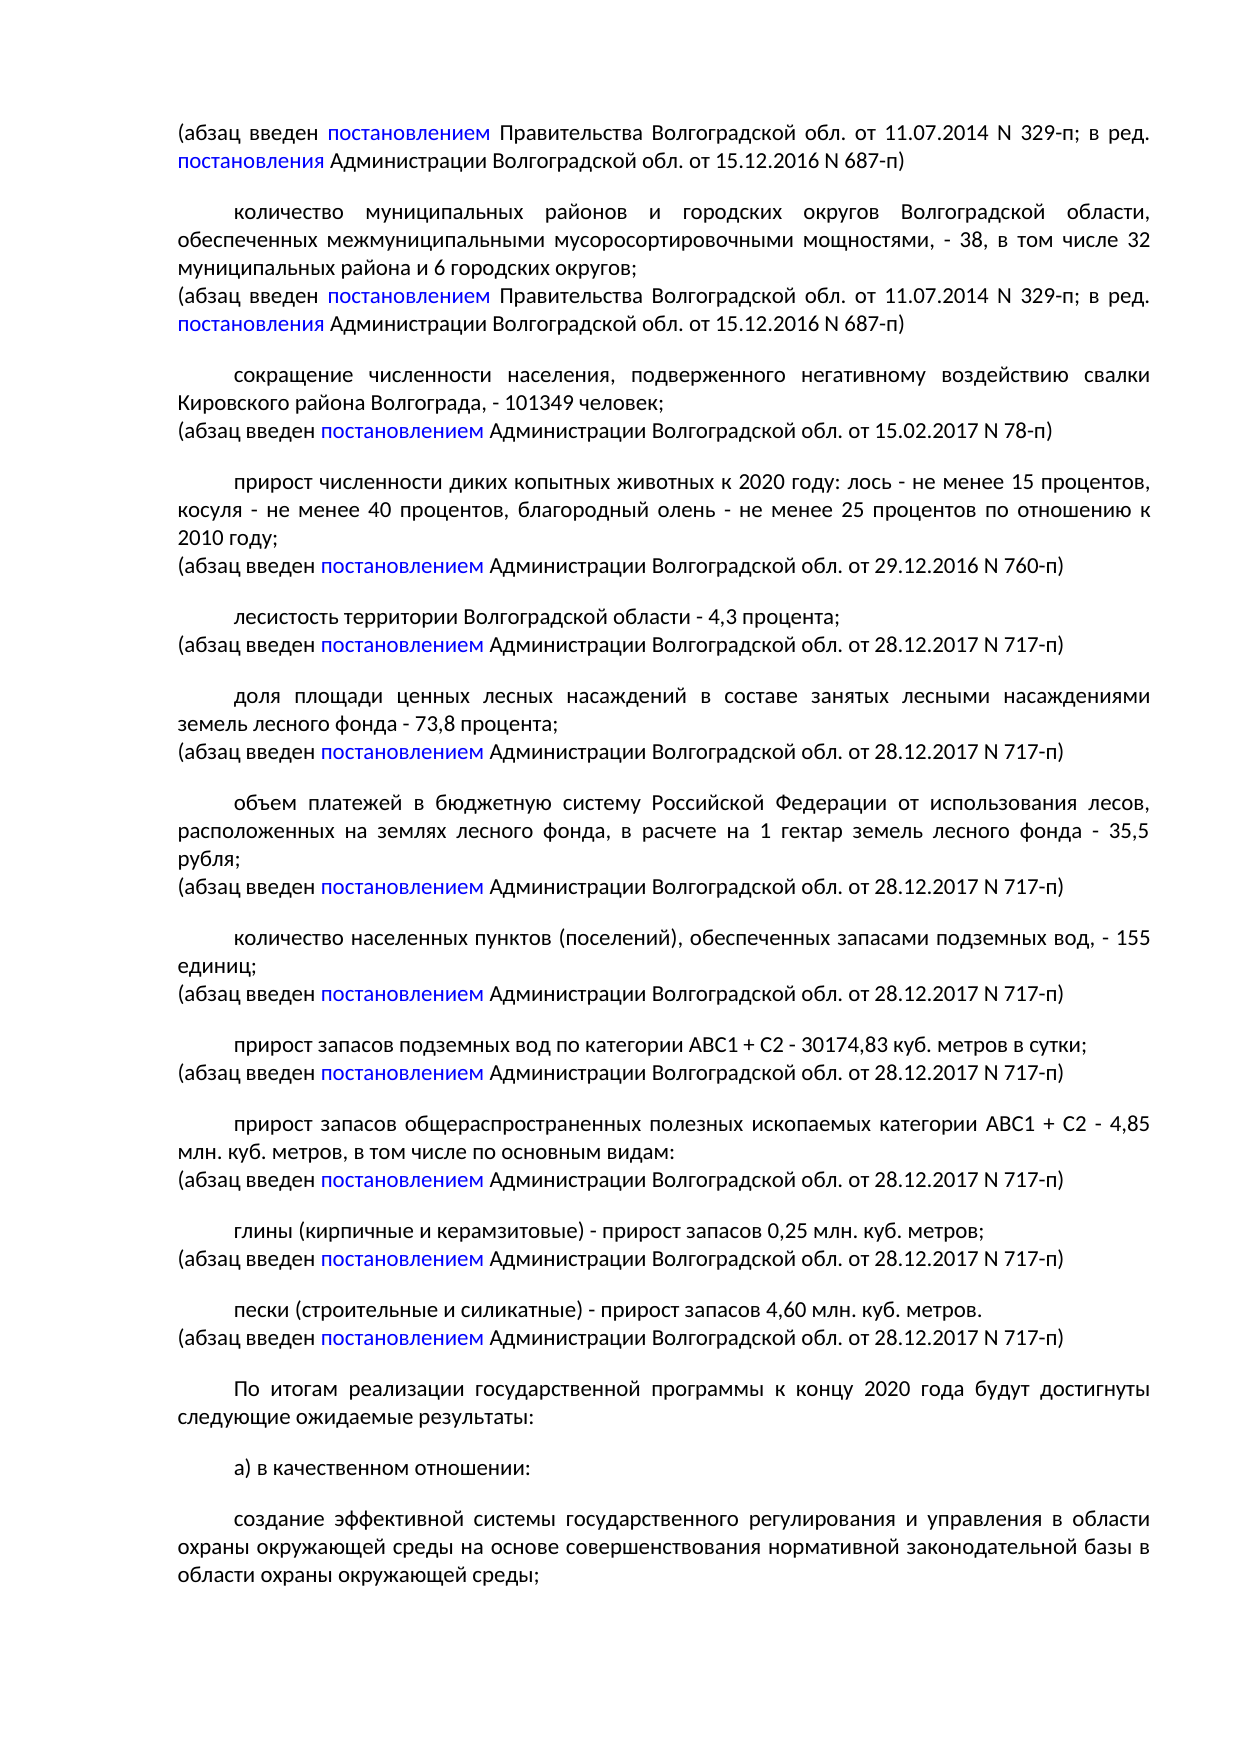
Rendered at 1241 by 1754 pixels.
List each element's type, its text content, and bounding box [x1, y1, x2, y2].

text (абзац введен постановлением Администрации Волгоградской обл. от 28.12.2017 N 717-п) [177, 1165, 1152, 1193]
text доля площади ценных лесных насаждений в составе занятых лесными насаждениями земель лесного фонда - 73,8 процента; [177, 681, 1152, 737]
text (абзац введен постановлением Администрации Волгоградской обл. от 29.12.2016 N 760-п) [177, 551, 1152, 579]
text а) в качественном отношении: [177, 1453, 1152, 1481]
text количество муниципальных районов и городских округов Волгоградской области, обеспеченных межмуниципальными мусоросортировочными мощностями, - 38, в том числе 32 муниципальных района и 6 городских округов; [177, 197, 1152, 281]
text (абзац введен постановлением Правительства Волгоградской обл. от 11.07.2014 N 329-п; в ред. постановления Администрации Волгоградской обл. от 15.12.2016 N 687-п) [177, 281, 1152, 337]
text (абзац введен постановлением Администрации Волгоградской обл. от 28.12.2017 N 717-п) [177, 1058, 1152, 1086]
text лесистость территории Волгоградской области - 4,3 процента; [177, 602, 1152, 630]
text (абзац введен постановлением Правительства Волгоградской обл. от 11.07.2014 N 329-п; в ред. постановления Администрации Волгоградской обл. от 15.12.2016 N 687-п) [177, 118, 1152, 174]
text (абзац введен постановлением Администрации Волгоградской обл. от 28.12.2017 N 717-п) [177, 630, 1152, 658]
text По итогам реализации государственной программы к концу 2020 года будут достигнуты следующие ожидаемые результаты: [177, 1374, 1152, 1430]
text прирост численности диких копытных животных к 2020 году: лось - не менее 15 процентов, косуля - не менее 40 процентов, благородный олень - не менее 25 процентов по отношению к 2010 году; [177, 467, 1152, 551]
text глины (кирпичные и керамзитовые) - прирост запасов 0,25 млн. куб. метров; [177, 1216, 1152, 1244]
text сокращение численности населения, подверженного негативному воздействию свалки Кировского района Волгограда, - 101349 человек; [177, 360, 1152, 416]
text количество населенных пунктов (поселений), обеспеченных запасами подземных вод, - 155 единиц; [177, 923, 1152, 979]
text прирост запасов подземных вод по категории ABC1 + C2 - 30174,83 куб. метров в сутки; [177, 1030, 1152, 1058]
text (абзац введен постановлением Администрации Волгоградской обл. от 15.02.2017 N 78-п) [177, 416, 1152, 444]
text (абзац введен постановлением Администрации Волгоградской обл. от 28.12.2017 N 717-п) [177, 872, 1152, 900]
text прирост запасов общераспространенных полезных ископаемых категории ABC1 + C2 - 4,85 млн. куб. метров, в том числе по основным видам: [177, 1109, 1152, 1165]
text объем платежей в бюджетную систему Российской Федерации от использования лесов, расположенных на землях лесного фонда, в расчете на 1 гектар земель лесного фонда - 35,5 рубля; [177, 788, 1152, 872]
text (абзац введен постановлением Администрации Волгоградской обл. от 28.12.2017 N 717-п) [177, 979, 1152, 1007]
text (абзац введен постановлением Администрации Волгоградской обл. от 28.12.2017 N 717-п) [177, 737, 1152, 765]
text (абзац введен постановлением Администрации Волгоградской обл. от 28.12.2017 N 717-п) [177, 1323, 1152, 1351]
text пески (строительные и силикатные) - прирост запасов 4,60 млн. куб. метров. [177, 1295, 1152, 1323]
text создание эффективной системы государственного регулирования и управления в области охраны окружающей среды на основе совершенствования нормативной законодательной базы в области охраны окружающей среды; [177, 1504, 1152, 1588]
text (абзац введен постановлением Администрации Волгоградской обл. от 28.12.2017 N 717-п) [177, 1244, 1152, 1272]
